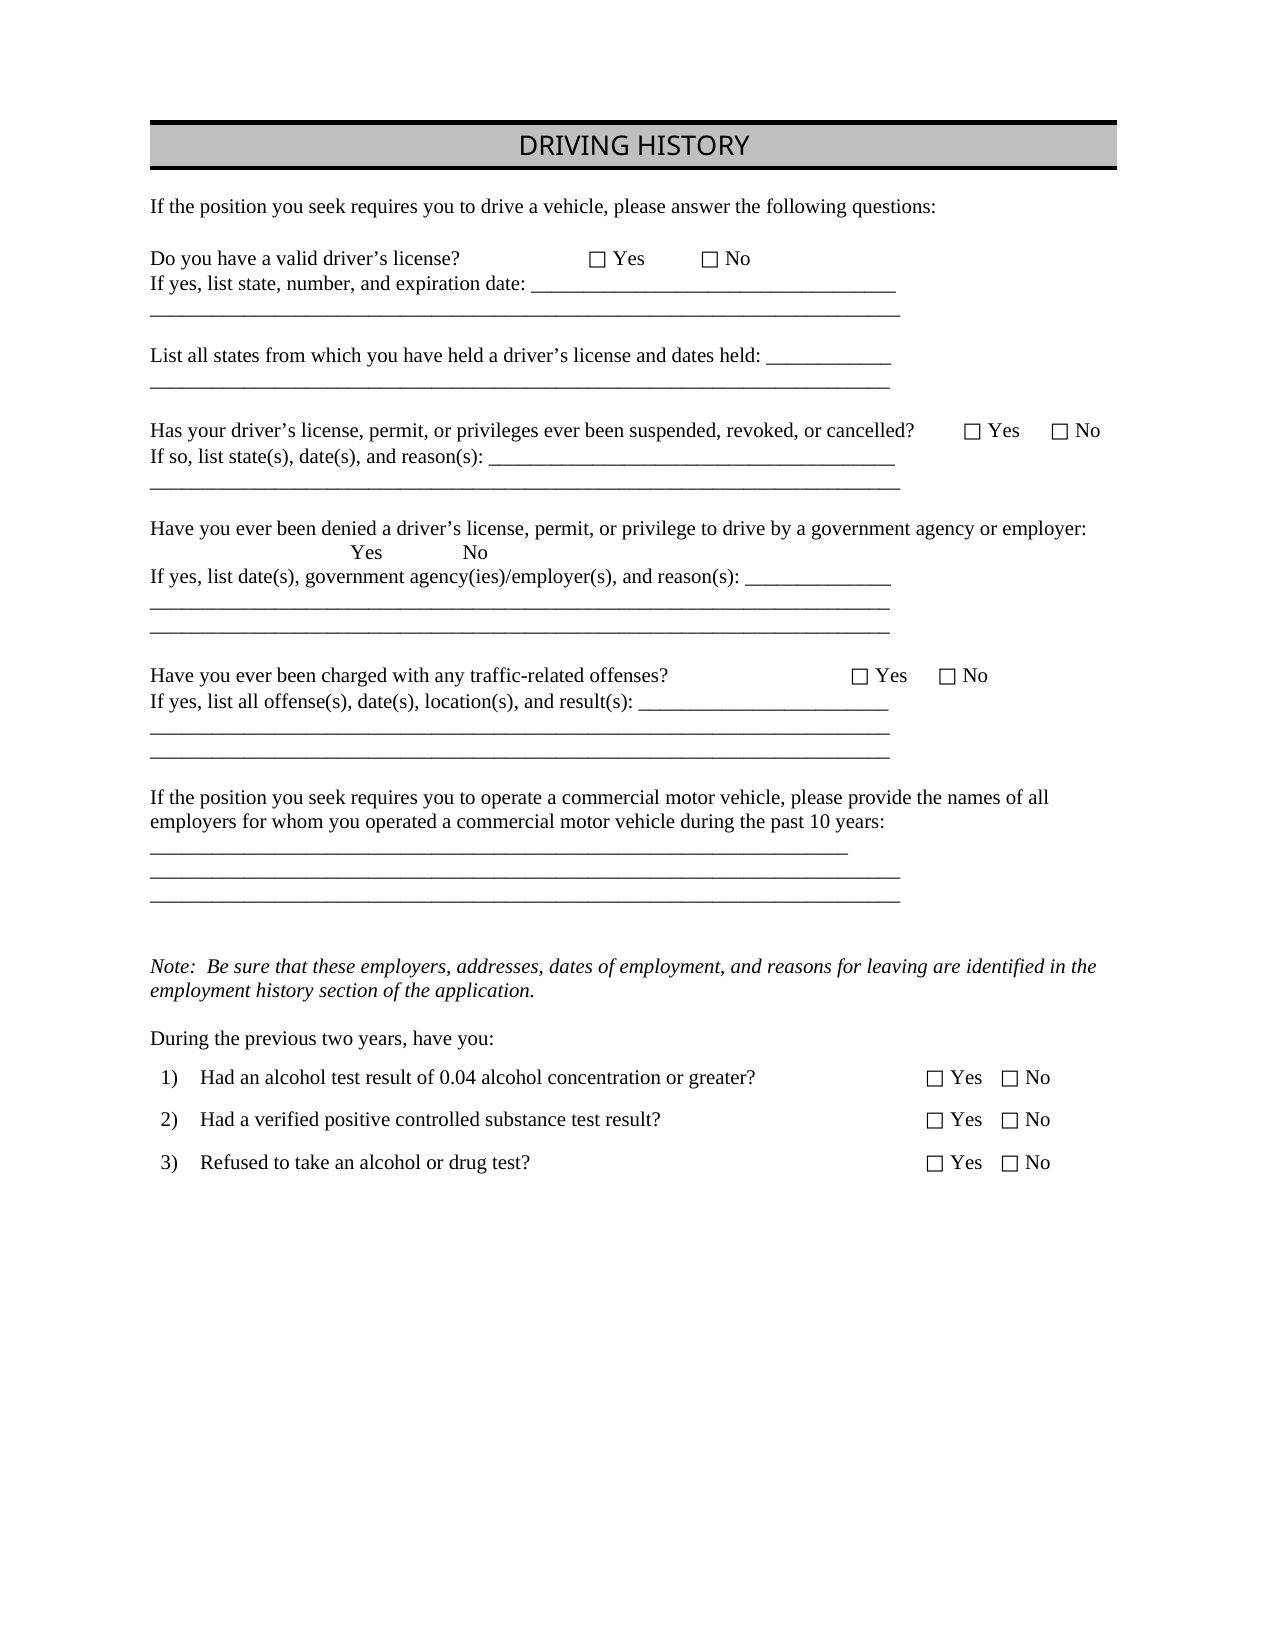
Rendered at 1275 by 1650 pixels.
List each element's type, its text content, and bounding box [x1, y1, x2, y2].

text Have you ever been charged with any traffic-related offenses? □ Yes □ No [150, 660, 1117, 689]
text If yes, list date(s), government agency(ies)/employer(s), and reason(s): ______________ [150, 564, 1117, 588]
text If the position you seek requires you to drive a vehicle, please answer the following questions: [150, 194, 1117, 218]
subtitle Driving History [150, 125, 1117, 166]
text During the previous two years, have you: [150, 1026, 1117, 1050]
text _______________________________________________________________________ [150, 367, 1117, 391]
text ________________________________________________________________________ [150, 295, 1117, 319]
text 2) Had a verified positive controlled substance test result? □ Yes □ No [150, 1104, 1117, 1133]
text List all states from which you have held a driver’s license and dates held: ____________ [150, 343, 1117, 367]
text If yes, list all offense(s), date(s), location(s), and result(s): ________________________ [150, 689, 1117, 713]
text 3) Refused to take an alcohol or drug test? □ Yes □ No [150, 1147, 1117, 1175]
text ________________________________________________________________________ [150, 468, 1117, 492]
text Has your driver’s license, permit, or privileges ever been suspended, revoked, or cancelled? □ Yes □ No [150, 415, 1117, 444]
text Do you have a valid driver’s license? □ Yes □ No [150, 243, 1117, 271]
text 1) Had an alcohol test result of 0.04 alcohol concentration or greater? □ Yes □ No [150, 1062, 1117, 1090]
text If yes, list state, number, and expiration date: ___________________________________ [150, 271, 1117, 295]
text _______________________________________________________________________ [150, 713, 1117, 737]
text _______________________________________________________________________ [150, 588, 1117, 612]
text ________________________________________________________________________ [150, 857, 1117, 881]
text _______________________________________________________________________ [150, 612, 1117, 636]
text Have you ever been denied a driver’s license, permit, or privilege to drive by a government agency or employer: Yes No [150, 516, 1117, 564]
text ________________________________________________________________________ [150, 881, 1117, 905]
text If the position you seek requires you to operate a commercial motor vehicle, please provide the names of all employers for whom you operated a commercial motor vehicle during the past 10 years: ___________________________________________________________________ [150, 785, 1117, 857]
text If so, list state(s), date(s), and reason(s): _______________________________________ [150, 444, 1117, 468]
text _______________________________________________________________________ [150, 737, 1117, 761]
text Note: Be sure that these employers, addresses, dates of employment, and reasons for leaving are identified in the employment history section of the application. [150, 953, 1117, 1002]
